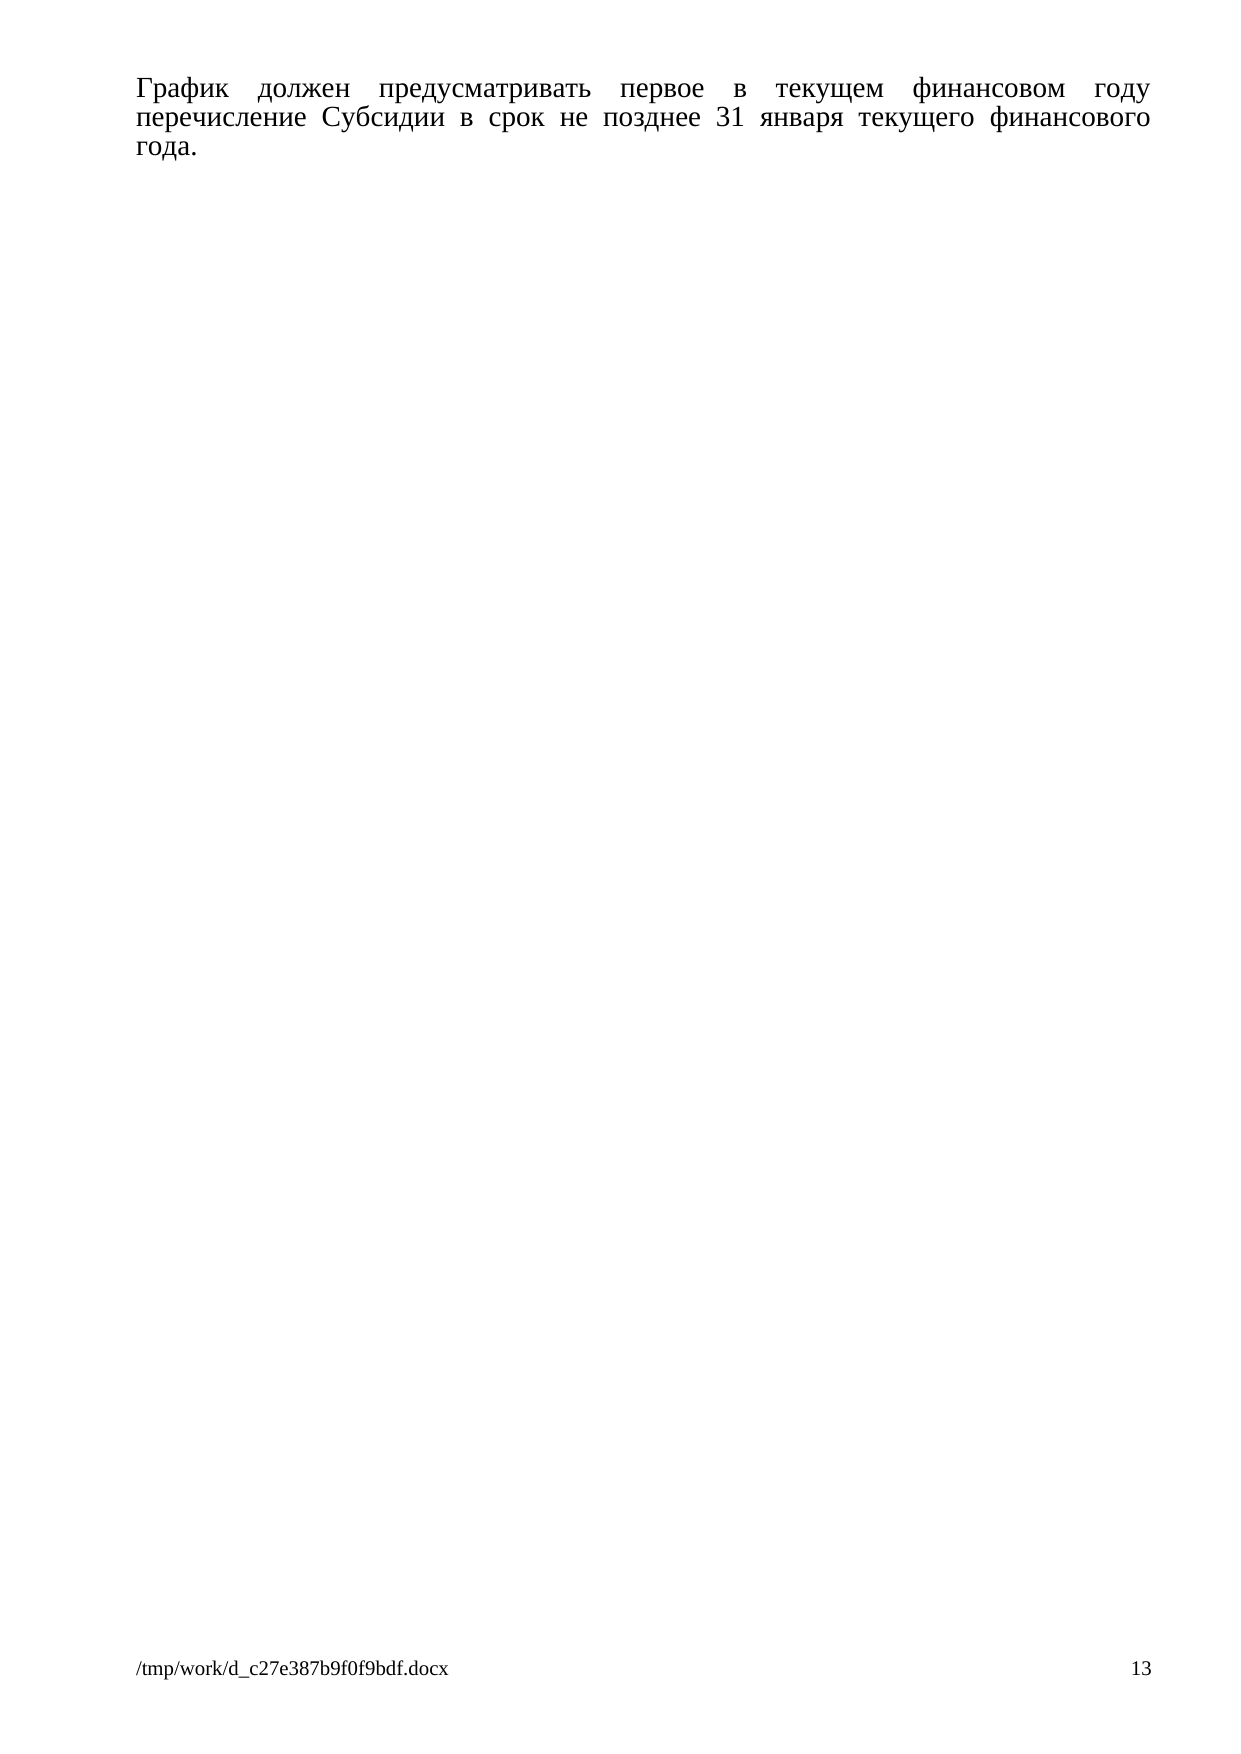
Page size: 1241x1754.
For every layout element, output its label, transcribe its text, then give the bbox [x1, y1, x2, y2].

text График должен предусматривать первое в текущем финансовом году перечисление Субсидии в срок не позднее 31 января текущего финансового года. [136, 74, 1152, 162]
